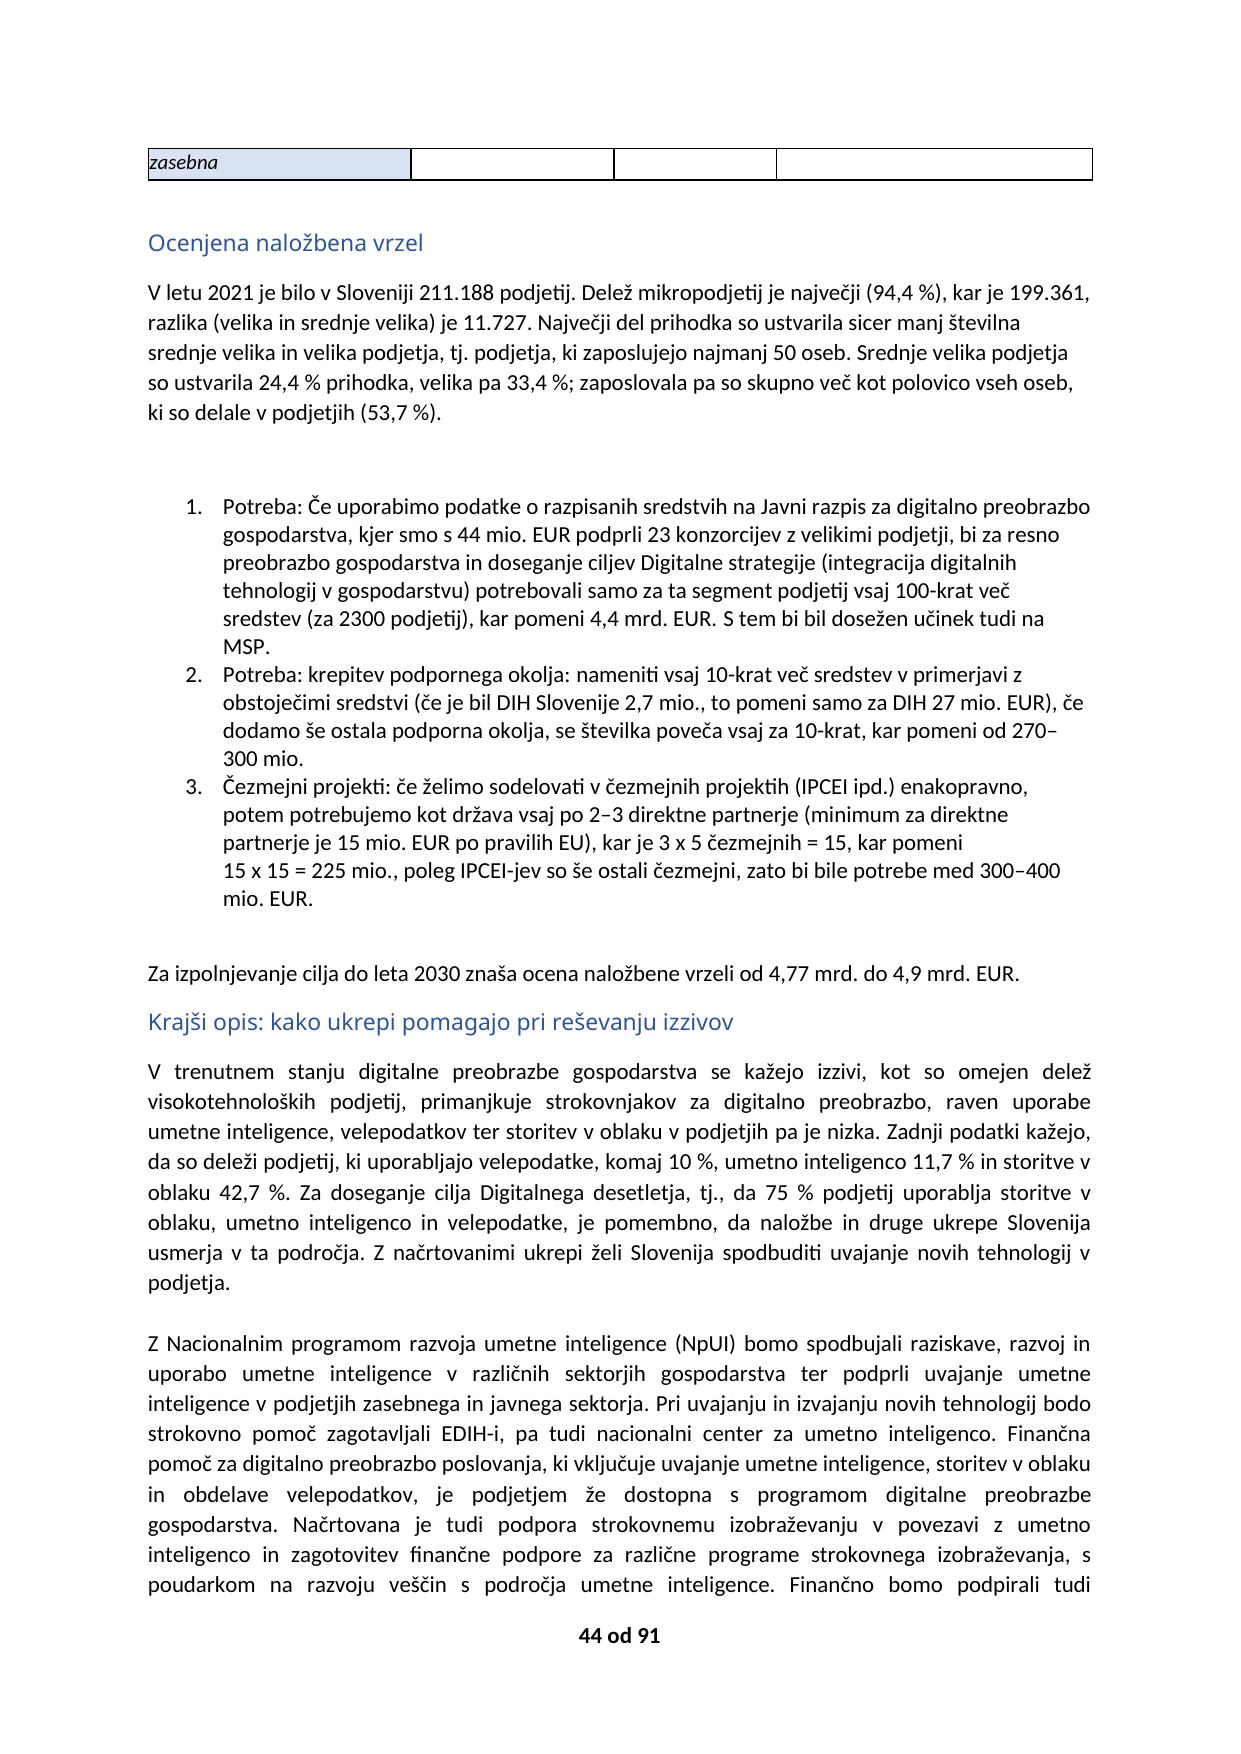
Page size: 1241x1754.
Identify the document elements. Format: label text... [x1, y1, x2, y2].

list Potreba: Če uporabimo podatke o razpisanih sredstvih na Javni razpis za digitalno preobrazbo gospodarstva, kjer smo s 44 mio. EUR podprli 23 konzorcijev z velikimi podjetji, bi za resno preobrazbo gospodarstva in doseganje ciljev Digitalne strategije (integracija digitalnih tehnologij v gospodarstvu) potrebovali samo za ta segment podjetij vsaj 100-krat več sredstev (za 2300 podjetij), kar pomeni 4,4 mrd. EUR. S tem bi bil dosežen učinek tudi na MSP. [185, 492, 1093, 660]
table_cell [615, 149, 776, 179]
text V trenutnem stanju digitalne preobrazbe gospodarstva se kažejo izzivi, kot so omejen delež visokotehnoloških podjetij, primanjkuje strokovnjakov za digitalno preobrazbo, raven uporabe umetne inteligence, velepodatkov ter storitev v oblaku v podjetjih pa je nizka. Zadnji podatki kažejo, da so deleži podjetij, ki uporabljajo velepodatke, komaj 10 %, umetno inteligenco 11,7 % in storitve v oblaku 42,7 %. Za doseganje cilja Digitalnega desetletja, tj., da 75 % podjetij uporablja storitve v oblaku, umetno inteligenco in velepodatke, je pomembno, da naložbe in druge ukrepe Slovenija usmerja v ta področja. Z načrtovanimi ukrepi želi Slovenija spodbuditi uvajanje novih tehnologij v podjetja. [148, 1057, 1093, 1296]
list Potreba: krepitev podpornega okolja: nameniti vsaj 10-krat več sredstev v primerjavi z obstoječimi sredstvi (če je bil DIH Slovenije 2,7 mio., to pomeni samo za DIH 27 mio. EUR), če dodamo še ostala podporna okolja, se številka poveča vsaj za 10-krat, kar pomeni od 270–300 mio. [185, 660, 1093, 772]
text Ocenjena naložbena vrzel [148, 227, 1093, 258]
text V letu 2021 je bilo v Sloveniji 211.188 podjetij. Delež mikropodjetij je največji (94,4 %), kar je 199.361, razlika (velika in srednje velika) je 11.727. Največji del prihodka so ustvarila sicer manj številna srednje velika in velika podjetja, tj. podjetja, ki zaposlujejo najmanj 50 oseb. Srednje velika podjetja so ustvarila 24,4 % prihodka, velika pa 33,4 %; zaposlovala pa so skupno več kot polovico vseh oseb, ki so delale v podjetjih (53,7 %). [148, 278, 1093, 427]
table_cell [777, 149, 1092, 179]
text Za izpolnjevanje cilja do leta 2030 znaša ocena naložbene vrzeli od 4,77 mrd. do 4,9 mrd. EUR. [148, 959, 1093, 987]
text Krajši opis: kako ukrepi pomagajo pri reševanju izzivov [148, 1006, 1093, 1038]
table_cell zasebna [149, 149, 410, 179]
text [148, 1329, 1093, 1598]
table_cell [412, 149, 613, 179]
list Čezmejni projekti: če želimo sodelovati v čezmejnih projektih (IPCEI ipd.) enakopravno, potem potrebujemo kot država vsaj po 2–3 direktne partnerje (minimum za direktne partnerje je 15 mio. EUR po pravilih EU), kar je 3 x 5 čezmejnih = 15, kar pomeni 15 x 15 = 225 mio., poleg IPCEI-jev so še ostali čezmejni, zato bi bile potrebe med 300–400 mio. EUR. [185, 772, 1093, 913]
